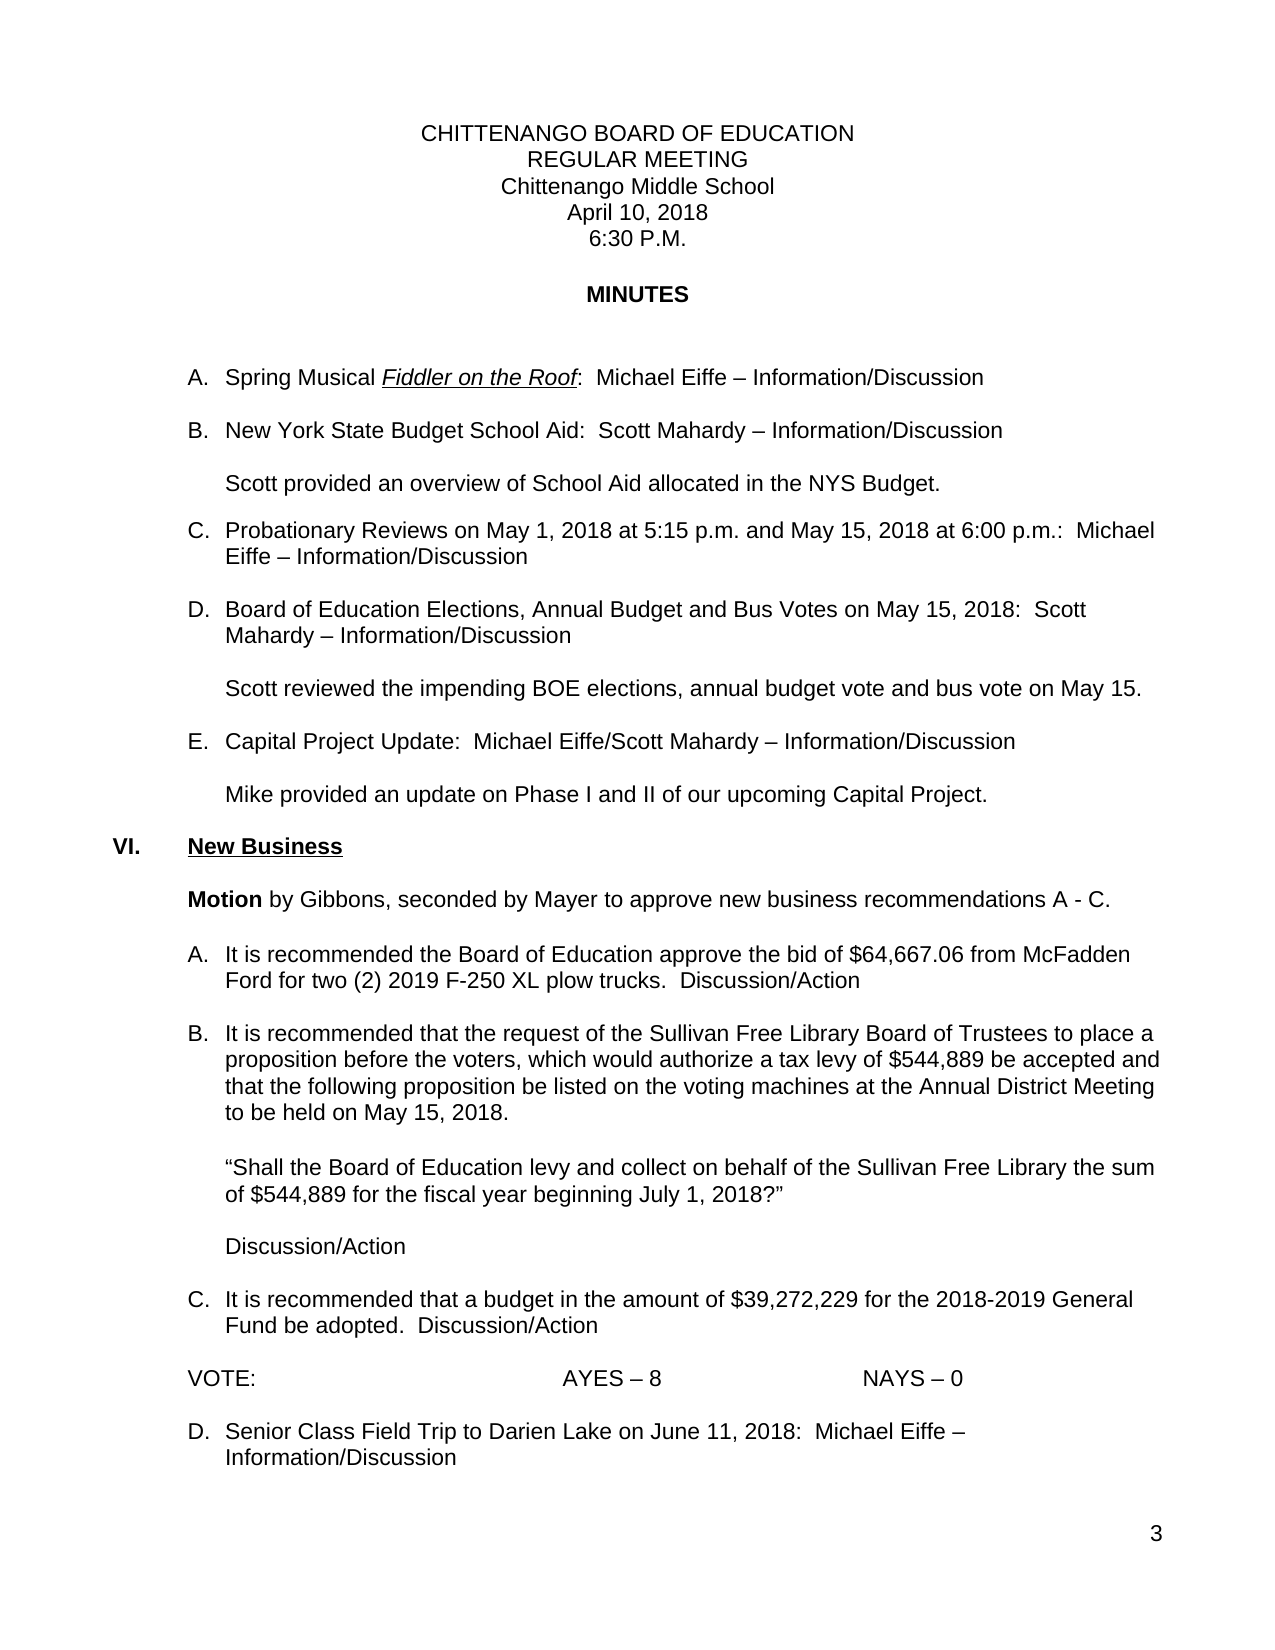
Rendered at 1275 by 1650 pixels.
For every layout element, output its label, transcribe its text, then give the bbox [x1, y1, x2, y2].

list Probationary Reviews on May 1, 2018 at 5:15 p.m. and May 15, 2018 at 6:00 p.m.: Michael Eiffe – Information/Discussion [187, 517, 1162, 570]
list Spring Musical Fiddler on the Roof: Michael Eiffe – Information/Discussion [187, 364, 1162, 391]
text VOTE: AYES – 8 NAYS – 0 [187, 1365, 1162, 1391]
text Scott reviewed the impending BOE elections, annual budget vote and bus vote on May 15. [187, 675, 1162, 701]
list Scott provided an overview of School Aid allocated in the NYS Budget. [225, 470, 1162, 496]
list Board of Education Elections, Annual Budget and Bus Votes on May 15, 2018: Scott Mahardy – Information/Discussion [187, 596, 1162, 649]
list It is recommended that a budget in the amount of $39,272,229 for the 2018-2019 General Fund be adopted. Discussion/Action [187, 1286, 1162, 1339]
list New York State Budget School Aid: Scott Mahardy – Information/Discussion [187, 417, 1162, 443]
list It is recommended that the request of the Sullivan Free Library Board of Trustees to place a proposition before the voters, which would authorize a tax levy of $544,889 be accepted and that the following proposition be listed on the voting machines at the Annual District Meeting to be held on May 15, 2018. [187, 1020, 1162, 1126]
list Senior Class Field Trip to Darien Lake on June 11, 2018: Michael Eiffe – Information/Discussion [187, 1418, 1162, 1471]
list Capital Project Update: Michael Eiffe/Scott Mahardy – Information/Discussion [187, 728, 1162, 754]
text Motion by Gibbons, seconded by Mayer to approve new business recommendations A - C. [112, 886, 1209, 912]
list It is recommended the Board of Education approve the bid of $64,667.06 from McFadden Ford for two (2) 2019 F-250 XL plow trucks. Discussion/Action [187, 941, 1162, 994]
text VI. New Business [112, 833, 1162, 859]
text “Shall the Board of Education levy and collect on behalf of the Sullivan Free Library the sum of $544,889 for the fiscal year beginning July 1, 2018?” [225, 1154, 1162, 1207]
text Mike provided an update on Phase I and II of our upcoming Capital Project. [225, 781, 1162, 807]
text Discussion/Action [150, 1233, 1162, 1260]
